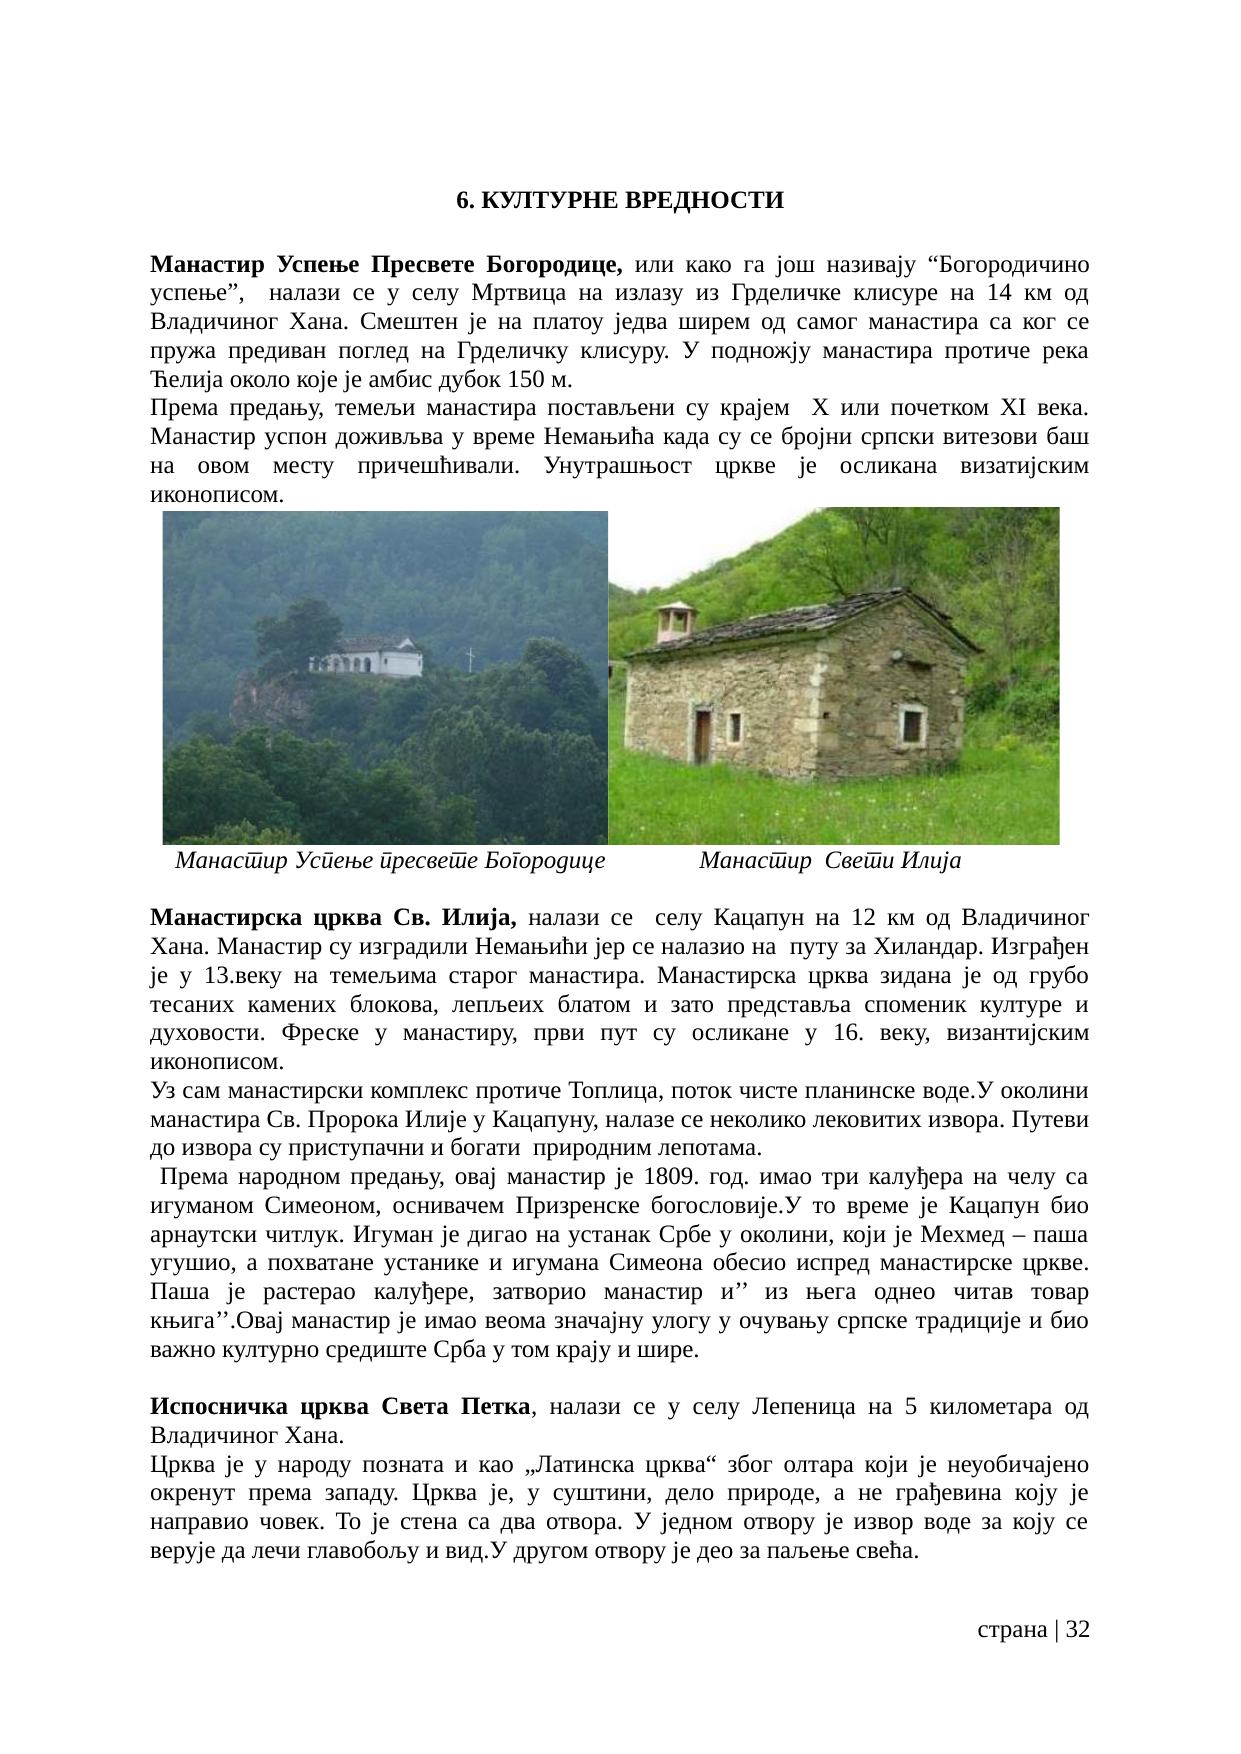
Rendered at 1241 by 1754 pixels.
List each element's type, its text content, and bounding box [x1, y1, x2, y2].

text Уз сам манастирски комплекс протиче Топлица, поток чисте планинске воде.У околини манастира Св. Пророка Илије у Кацапуну, налазе се неколико лековитих извора. Путеви до извора су приступачни и богати природним лепотама. [150, 1075, 1090, 1161]
subtitle 6. КУЛТУРНЕ ВРЕДНОСТИ [150, 185, 1090, 214]
text Манастир Успење пресвете Богородице Манастир Свети Илија [150, 845, 1090, 874]
text Црква је у народу позната и као „Латинска црква“ због олтара који је неуобичајено окренут према западу. Црква је, у суштини, дело природе, а не грађевина коју је направио човек. То је стена са два отвора. У једном отвору је извор воде за коју се верује да лечи главобољу и вид.У другом отвору је део за паљење свећа. [150, 1449, 1090, 1564]
text Манастирска црква Св. Илија, налази се селу Кацапун на 12 км од Владичиног Хана. Манастир су изградили Немањићи јер се налазио на путу за Хиландар. Изграђен је у 13.веку на темељима старог манастира. Манастирска црква зидана је од грубо тесаних камених блокова, лепљеих блатом и зато представља споменик културе и духовости. Фреске у манастиру, први пут су осликане у 16. веку, византијским иконописом. [150, 902, 1090, 1075]
text Према предању, темељи манастира постављени су крајем X или почетком XI века. Манастир успон доживљва у време Немањића када су се бројни српски витезови баш на овом месту причешћивали. Унутрашњост цркве је осликана визатијским иконописом. [150, 392, 1090, 507]
text Испосничка црква Света Петка, налази се у селу Лепеница на 5 километара од Владичиног Хана. [150, 1391, 1090, 1449]
text Манастир Успење Пресвете Богородице, или како га још називају “Богородичино успење”, налази се у селу Мртвица на излазу из Грделичке клисуре на 14 км од Владичиног Хана. Смештен је на платоу једва ширем од самог манастира са ког се пружа предиван поглед на Грделичку клисуру. У подножју манастира протиче река Ћелија около које је амбис дубок 150 м. [150, 249, 1090, 392]
text Према народном предању, овај манастир је 1809. год. имао три калуђера на челу са игуманом Симеоном, оснивачем Призренске богословије.У то време је Кацапун био арнаутски читлук. Игуман је дигао на устанак Србе у околини, који је Мехмед – паша угушио, а похватане устанике и игумана Симеона обесио испред манастирске цркве. Паша је растерао калуђере, затворио манастир и’’ из њега однео читав товар књига’’.Овај манастир је имао веома значајну улогу у очувању српске традиције и био важно културно средиште Срба у том крају и шире. [150, 1161, 1090, 1362]
